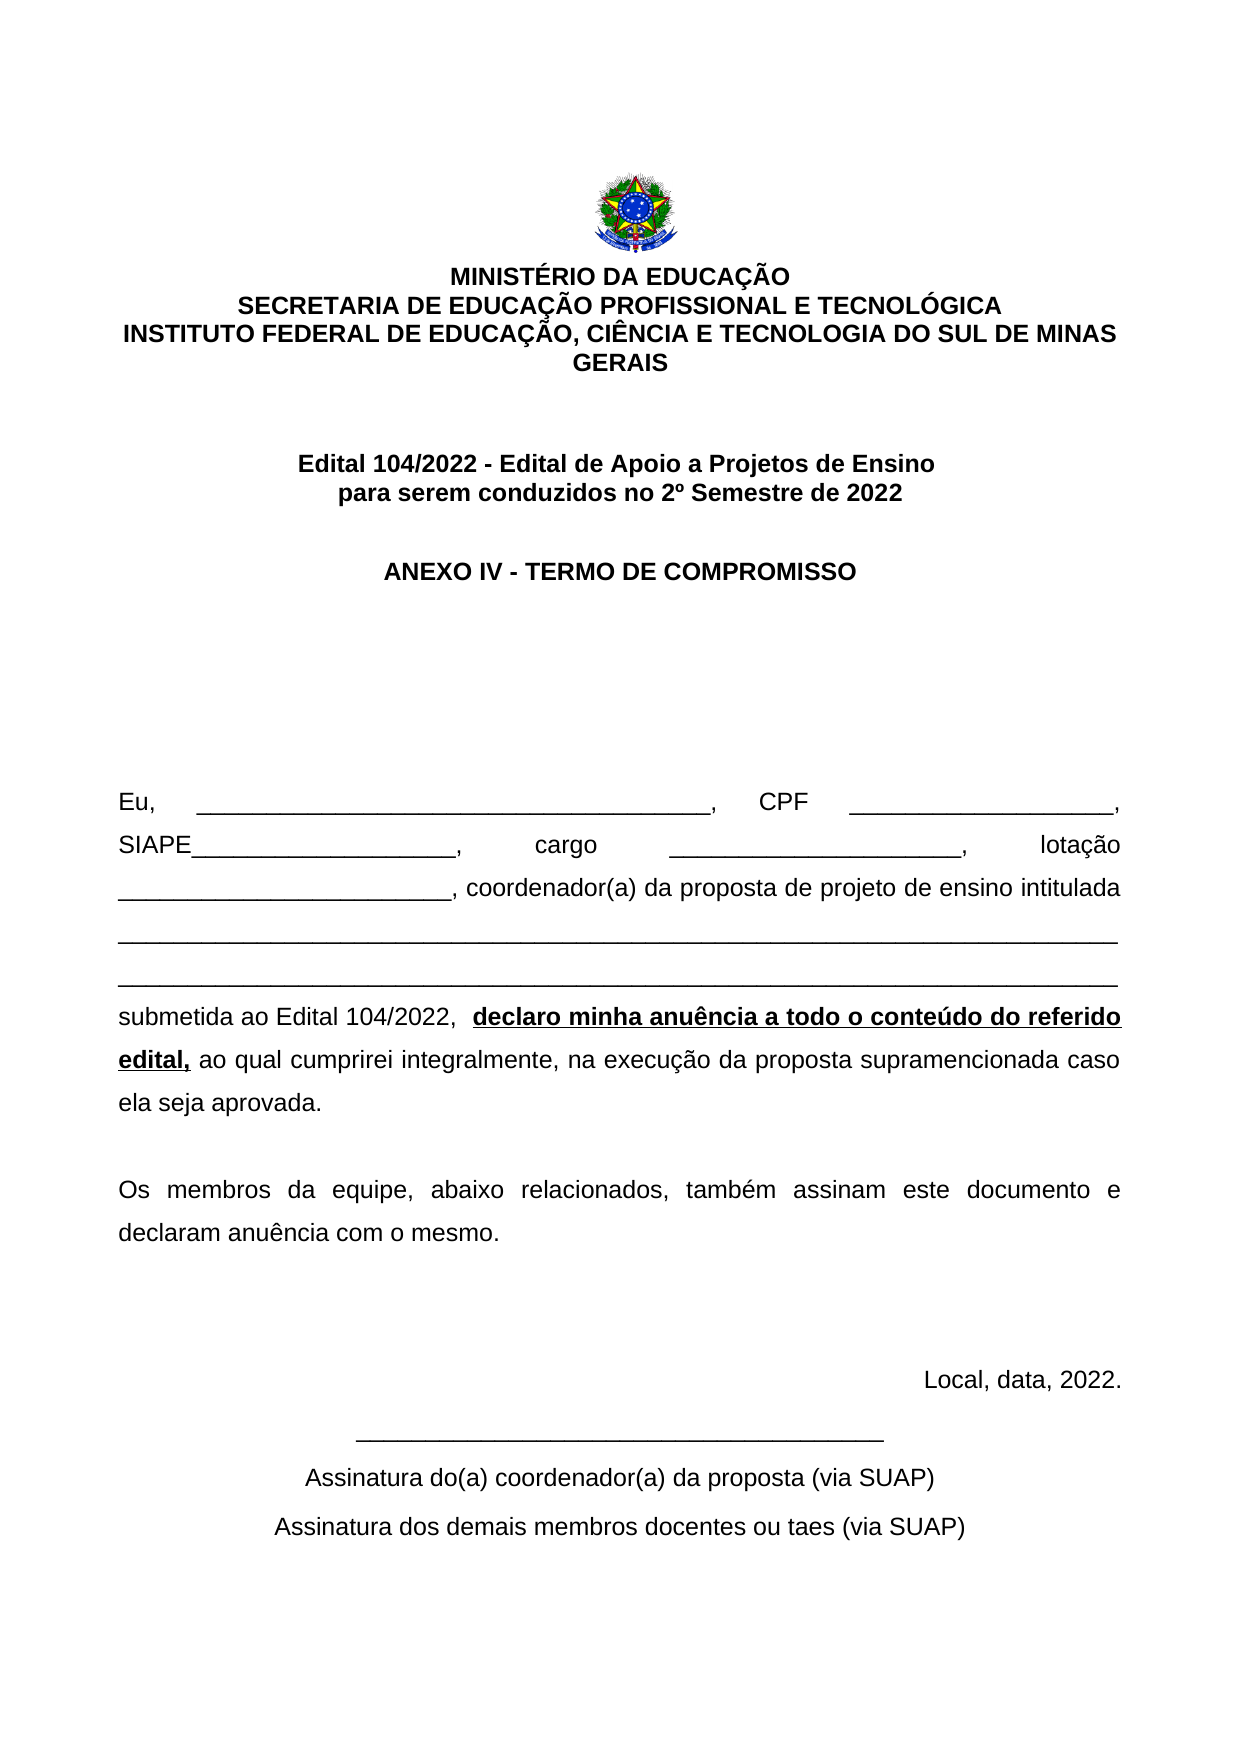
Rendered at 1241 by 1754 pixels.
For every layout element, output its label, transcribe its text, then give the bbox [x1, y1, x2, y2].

text MINISTÉRIO DA EDUCAÇÃO [118, 262, 1122, 291]
text para serem conduzidos no 2º Semestre de 2022 [118, 477, 1122, 506]
text Assinatura do(a) coordenador(a) da proposta (via SUAP) [118, 1463, 1122, 1492]
text ______________________________________ [118, 1414, 1122, 1443]
text Eu, _____________________________________, CPF ___________________, SIAPE___________________, cargo _____________________, lotação ________________________, coordenador(a) da proposta de projeto de ensino intitulada ________________________________________________________________________________________________________________________________________________ submetida ao Edital 104/2022, declaro minha anuência a todo o conteúdo do referido edital, ao qual cumprirei integralmente, na execução da proposta supramencionada caso ela seja aprovada. [118, 787, 1122, 1117]
text Os membros da equipe, abaixo relacionados, também assinam este documento e declaram anuência com o mesmo. [118, 1175, 1122, 1247]
text SECRETARIA DE EDUCAÇÃO PROFISSIONAL E TECNOLÓGICA [118, 291, 1122, 319]
text Edital 104/2022 - Edital de Apoio a Projetos de Ensino [118, 449, 1122, 477]
text Local, data, 2022. [118, 1365, 1122, 1394]
subtitle INSTITUTO FEDERAL DE EDUCAÇÃO, CIÊNCIA E TECNOLOGIA DO SUL DE MINAS GERAIS [118, 319, 1122, 377]
text Assinatura dos demais membros docentes ou taes (via SUAP) [118, 1512, 1122, 1541]
picture [590, 170, 680, 254]
text ANEXO IV - TERMO DE COMPROMISSO [118, 557, 1122, 585]
